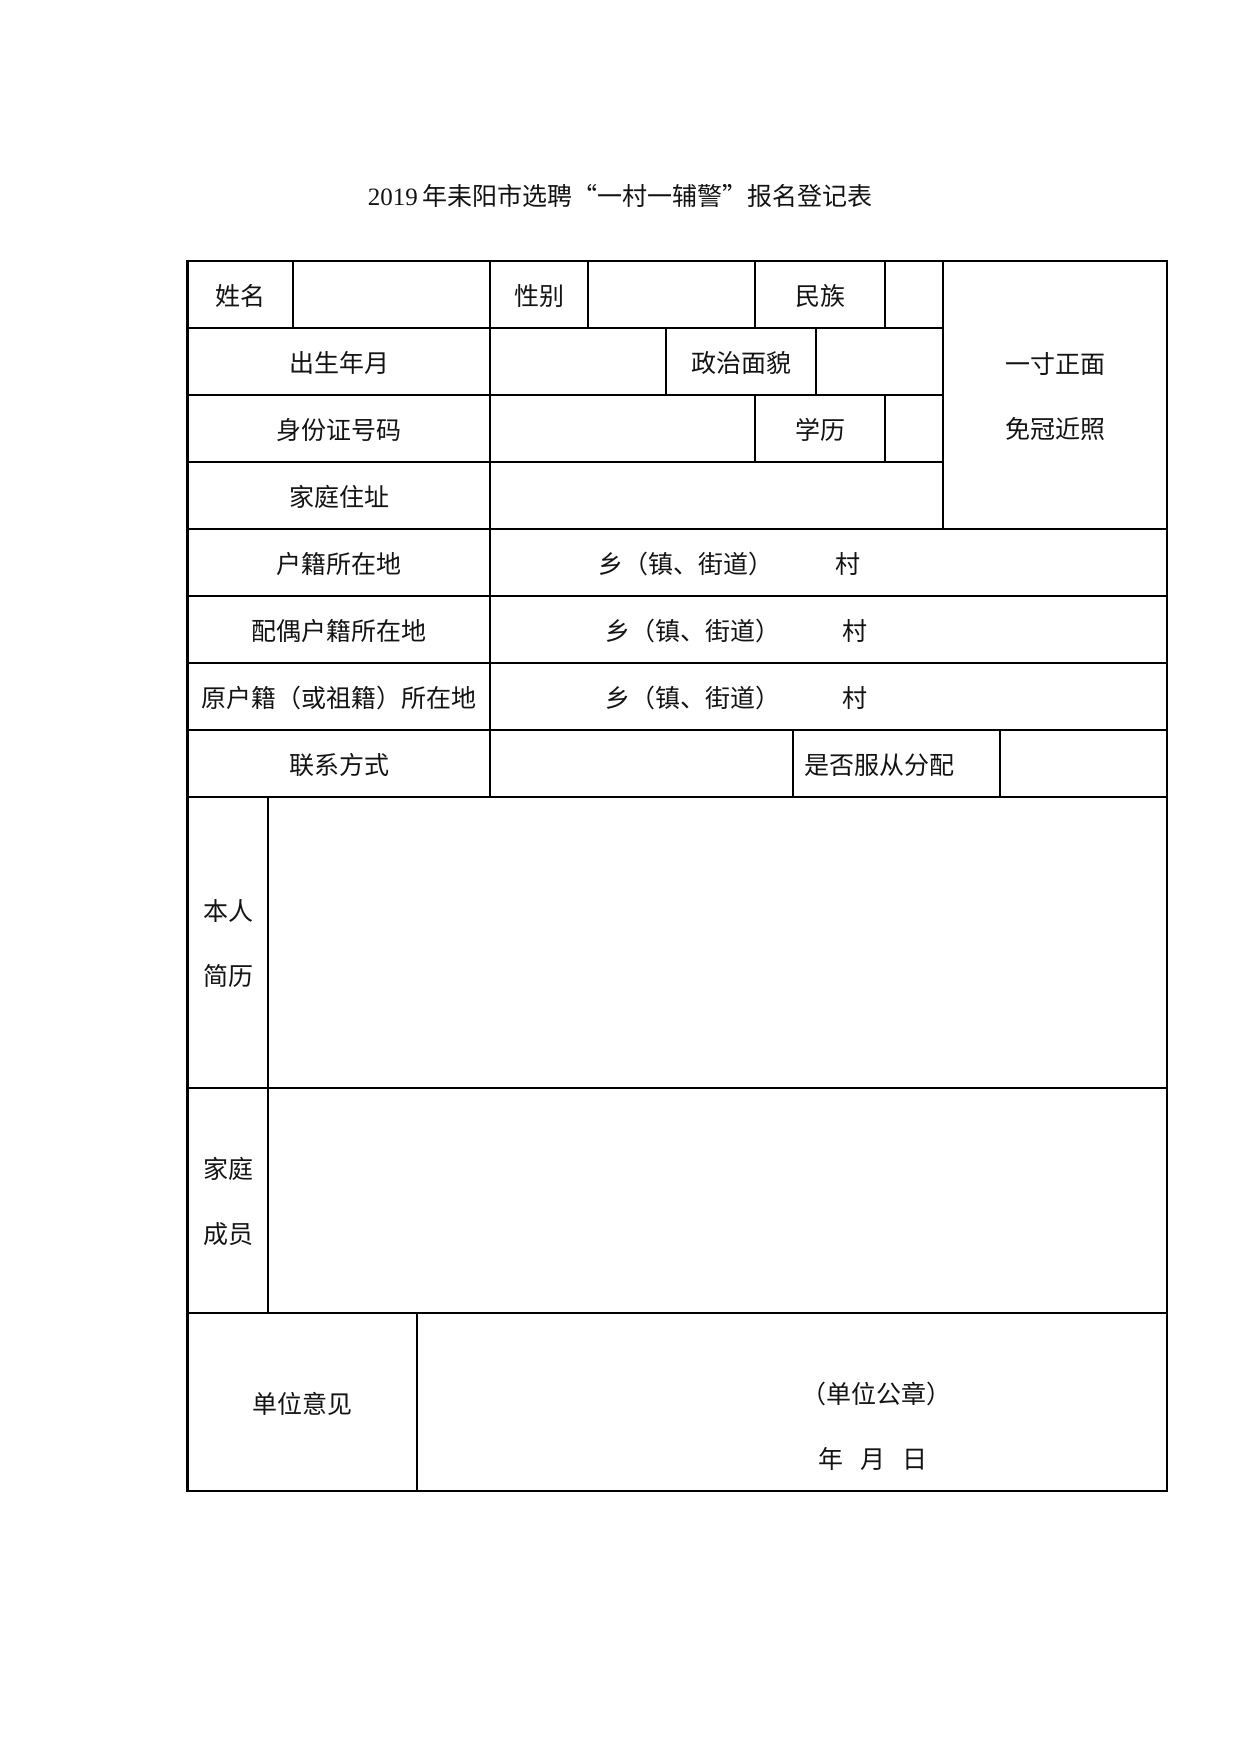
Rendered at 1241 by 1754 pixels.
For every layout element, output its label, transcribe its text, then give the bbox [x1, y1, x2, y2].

table_cell 乡（镇、街道） 村 [491, 597, 1166, 662]
table_cell 是否服从分配 [794, 731, 999, 796]
table_cell 学历 [756, 396, 884, 461]
table_cell 家庭住址 [189, 463, 489, 528]
table_cell 政治面貌 [667, 329, 815, 394]
table_header 民族 [756, 262, 884, 327]
table_cell 联系方式 [189, 731, 489, 796]
table_header 姓名 [189, 262, 292, 327]
table_cell 乡（镇、街道） 村 [491, 530, 1166, 595]
table_cell [491, 396, 754, 461]
table_cell 出生年月 [189, 329, 489, 394]
table_cell 乡（镇、街道） 村 [491, 664, 1166, 729]
table_cell [886, 396, 942, 461]
table_cell （单位公章） 年 月 日 [418, 1314, 1166, 1490]
table_header 性别 [491, 262, 587, 327]
table_header [589, 262, 754, 327]
table_cell [491, 329, 665, 394]
table_cell [491, 463, 942, 528]
table_cell [817, 329, 942, 394]
text 2019年耒阳市选聘“一村一辅警”报名登记表 [187, 162, 1053, 227]
table_cell [269, 798, 1166, 1087]
table_cell 原户籍（或祖籍）所在地 [189, 664, 489, 729]
table_cell 配偶户籍所在地 [189, 597, 489, 662]
table_cell 户籍所在地 [189, 530, 489, 595]
table_header [294, 262, 489, 327]
table_cell [491, 731, 792, 796]
table_cell [1001, 731, 1166, 796]
table_cell 家庭成员 [189, 1089, 267, 1312]
table_cell [269, 1089, 1166, 1312]
table_header [886, 262, 942, 327]
table_cell 身份证号码 [189, 396, 489, 461]
table_cell 本人简历 [189, 798, 267, 1087]
table_cell 单位意见 [189, 1314, 416, 1490]
table_header 一寸正面 免冠近照 [944, 262, 1166, 528]
